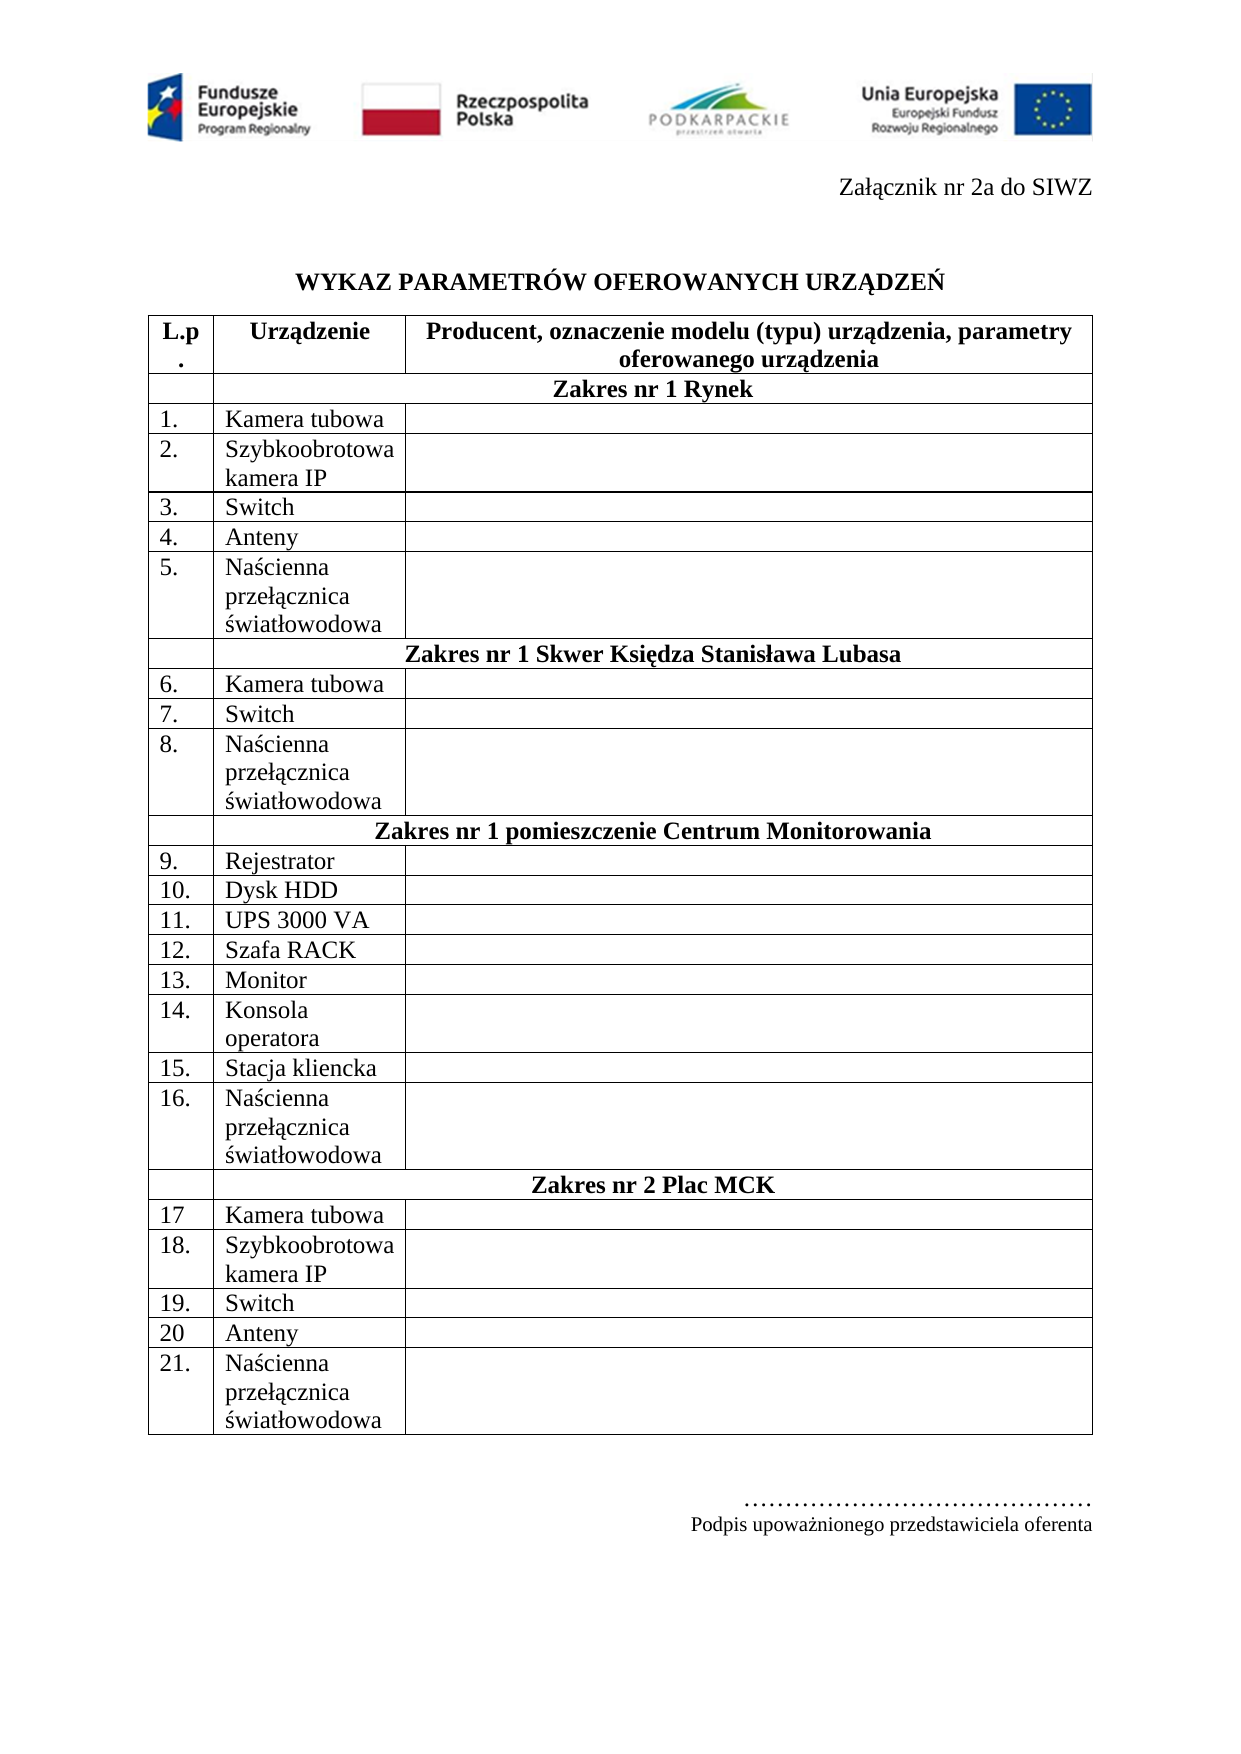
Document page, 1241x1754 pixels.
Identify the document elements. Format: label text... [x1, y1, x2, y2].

table_cell Naścienna przełącznica światłowodowa [214, 552, 405, 638]
table_cell Naścienna przełącznica światłowodowa [214, 1083, 405, 1169]
table_cell [149, 1170, 213, 1199]
table_cell 12. [149, 935, 213, 964]
table_cell [406, 699, 1092, 728]
table_cell [406, 1200, 1092, 1229]
table_cell [406, 1289, 1092, 1317]
table_cell [406, 404, 1092, 433]
table_cell 9. [149, 846, 213, 874]
table_cell 2. [149, 434, 213, 491]
table_cell UPS 3000 VA [214, 905, 405, 934]
table_cell [406, 995, 1092, 1052]
table_cell Zakres nr 1 Skwer Księdza Stanisława Lubasa [214, 639, 1092, 668]
table_cell 18. [149, 1230, 213, 1287]
table_cell Monitor [214, 965, 405, 994]
table_cell [406, 552, 1092, 638]
table_cell [406, 1230, 1092, 1287]
text Podpis upoważnionego przedstawiciela oferenta [369, 1512, 1093, 1536]
table_cell Naścienna przełącznica światłowodowa [214, 1348, 405, 1434]
table_cell 6. [149, 669, 213, 698]
table_cell 11. [149, 905, 213, 934]
table_cell Switch [214, 699, 405, 728]
table_cell Kamera tubowa [214, 1200, 405, 1229]
table_cell 7. [149, 699, 213, 728]
table_cell Kamera tubowa [214, 669, 405, 698]
table_header Urządzenie [214, 316, 405, 373]
table_cell [149, 374, 213, 403]
table_cell Naścienna przełącznica światłowodowa [214, 729, 405, 815]
table_cell [406, 434, 1092, 491]
text Załącznik nr 2a do SIWZ [590, 172, 1093, 200]
table_header L.p. [149, 316, 213, 373]
table_cell Dysk HDD [214, 876, 405, 904]
table_cell 8. [149, 729, 213, 815]
table_cell Szafa RACK [214, 935, 405, 964]
table_cell [406, 522, 1092, 551]
table_cell Anteny [214, 522, 405, 551]
table_cell [406, 1053, 1092, 1082]
table_cell Zakres nr 2 Plac MCK [214, 1170, 1092, 1199]
table_cell Konsola operatora [214, 995, 405, 1052]
table_cell 20 [149, 1318, 213, 1347]
table_cell [406, 905, 1092, 934]
table_cell Switch [214, 493, 405, 521]
table_cell [406, 493, 1092, 521]
table_cell Zakres nr 1 Rynek [214, 374, 1092, 403]
table_cell [406, 1083, 1092, 1169]
table_cell Anteny [214, 1318, 405, 1347]
table_cell [406, 669, 1092, 698]
table_cell Rejestrator [214, 846, 405, 874]
table_header Producent, oznaczenie modelu (typu) urządzenia, parametry oferowanego urządzenia [406, 316, 1092, 373]
text WYKAZ PARAMETRÓW OFEROWANYCH URZĄDZEŃ [148, 267, 1093, 296]
table_cell Kamera tubowa [214, 404, 405, 433]
table_cell [406, 729, 1092, 815]
table_cell Zakres nr 1 pomieszczenie Centrum Monitorowania [214, 816, 1092, 845]
table_cell 3. [149, 493, 213, 521]
table_cell [406, 846, 1092, 874]
text …………………………………… [148, 1483, 1093, 1512]
table_cell 19. [149, 1289, 213, 1317]
picture [147, 73, 1093, 144]
table_cell 1. [149, 404, 213, 433]
table_cell 21. [149, 1348, 213, 1434]
table_cell 15. [149, 1053, 213, 1082]
table_cell [406, 1318, 1092, 1347]
table_cell Switch [214, 1289, 405, 1317]
table_cell 14. [149, 995, 213, 1052]
table_cell [149, 816, 213, 845]
table_cell Szybkoobrotowa kamera IP [214, 434, 405, 491]
table_cell Szybkoobrotowa kamera IP [214, 1230, 405, 1287]
table_cell 5. [149, 552, 213, 638]
table_cell [149, 639, 213, 668]
table_cell [406, 965, 1092, 994]
table_cell 17 [149, 1200, 213, 1229]
table_cell Stacja kliencka [214, 1053, 405, 1082]
table_cell 13. [149, 965, 213, 994]
table_cell 10. [149, 876, 213, 904]
table_cell [406, 935, 1092, 964]
table_cell 4. [149, 522, 213, 551]
table_cell 16. [149, 1083, 213, 1169]
table_cell [406, 876, 1092, 904]
table_cell [406, 1348, 1092, 1434]
